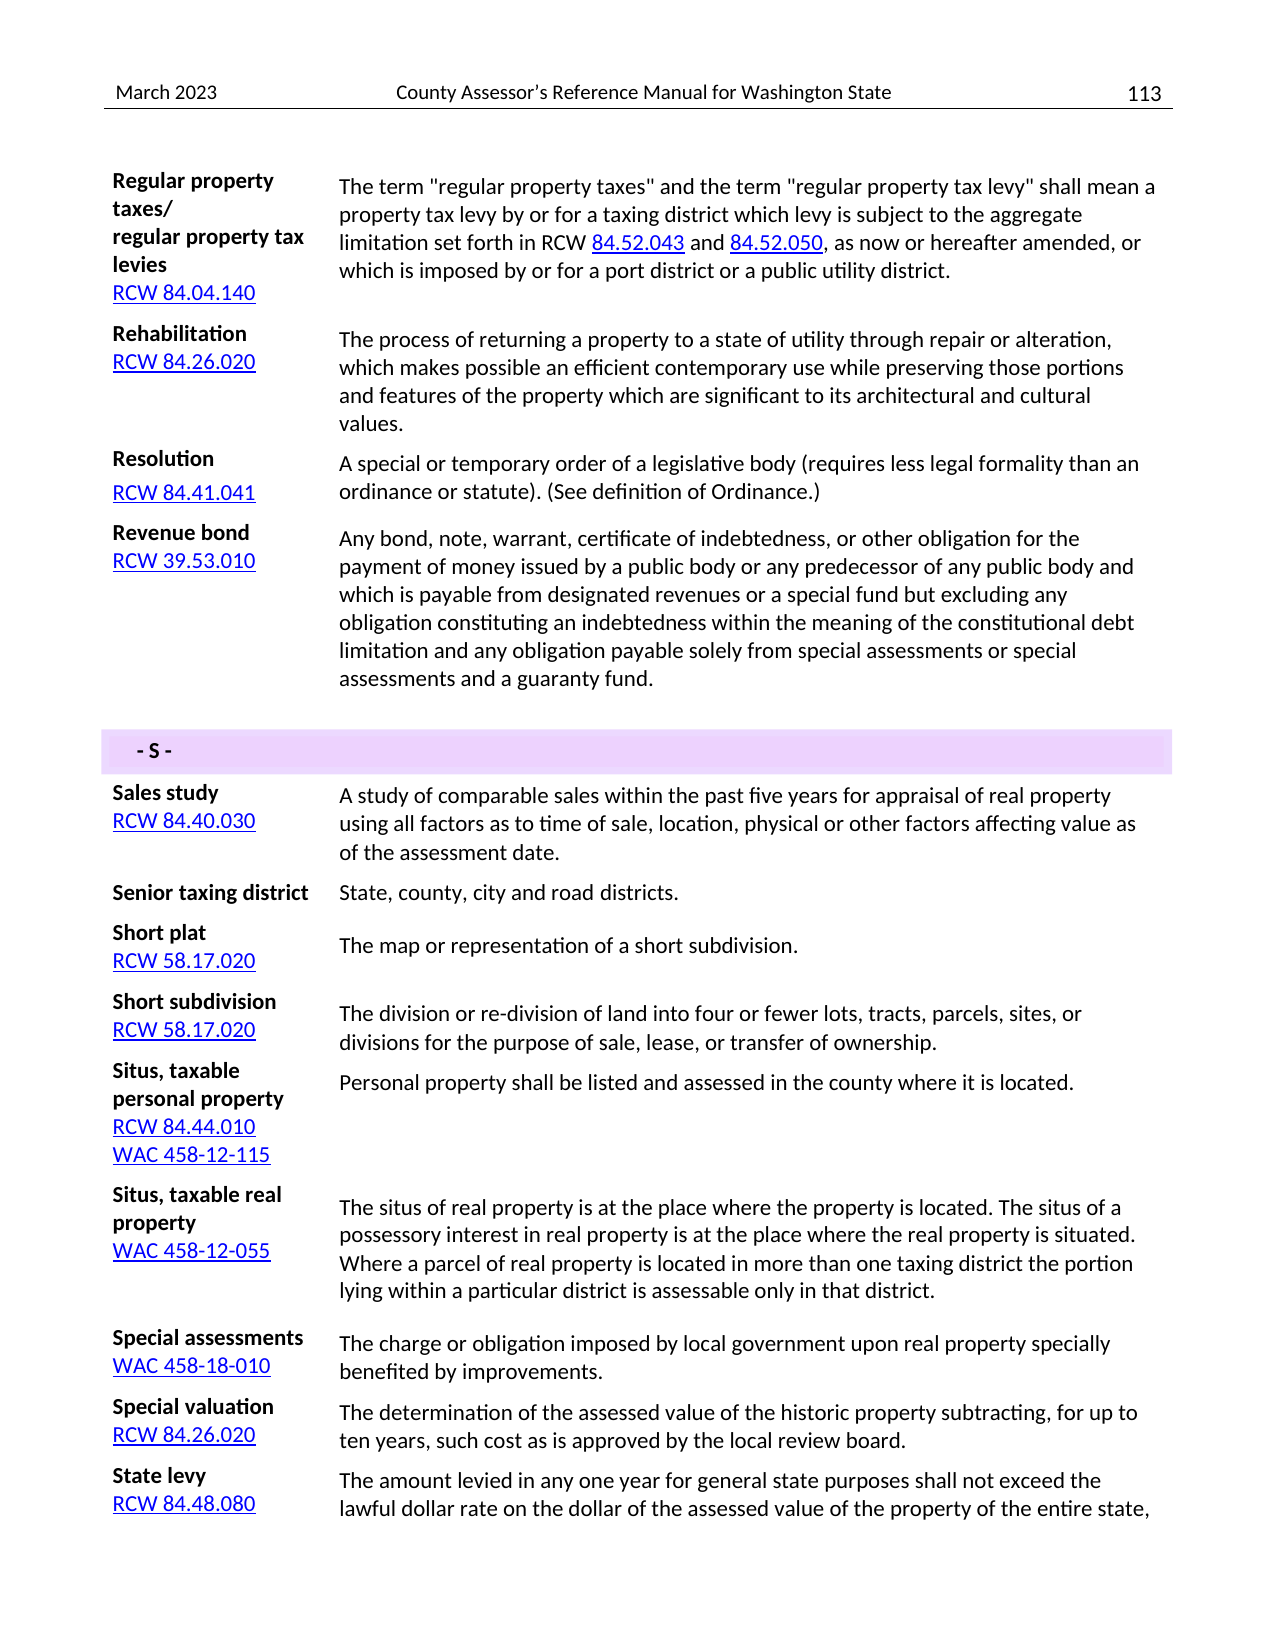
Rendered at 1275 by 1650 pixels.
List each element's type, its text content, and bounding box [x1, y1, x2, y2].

text RCW 58.17.020 [112, 947, 288, 974]
text The division or re-division of land into four or fewer lots, tracts, parcels, sites, or divisions for the purpose of sale, lease, or transfer of ownership. [339, 999, 1086, 1056]
text RCW 58.17.020 [112, 1015, 288, 1043]
text The term "regular property taxes" and the term "regular property tax levy" shall mean a property tax levy by or for a taxing district which levy is subject to the aggregate limitation set forth in RCW 84.52.043 and 84.52.050, as now or hereafter amended, or which is imposed by or for a port district or a public utility district. [339, 172, 1159, 284]
text WAC 458-18-010 [112, 1352, 308, 1379]
subtitle State levy [112, 1461, 308, 1489]
subtitle Special valuation [112, 1392, 308, 1420]
text RCW 84.04.140 [112, 278, 304, 307]
text The amount levied in any one year for general state purposes shall not exceed the lawful dollar rate on the dollar of the assessed value of the property of the entire state, [339, 1467, 1154, 1523]
text A special or temporary order of a legislative body (requires less legal formality than an ordinance or statute). (See definition of Ordinance.) [339, 449, 1143, 505]
text RCW 84.40.030 [112, 806, 260, 834]
subtitle Sales study [112, 778, 260, 806]
text RCW 84.41.041 [112, 478, 304, 506]
text The process of returning a property to a state of utility through repair or alteration, which makes possible an efficient contemporary use while preserving those portions and features of the property which are significant to its architectural and cultural values. [339, 325, 1128, 437]
subtitle Short subdivision [112, 987, 288, 1015]
text RCW 84.48.080 [112, 1489, 308, 1517]
text The map or representation of a short subdivision. [339, 931, 1204, 959]
subtitle Regular property taxes/ [112, 166, 276, 222]
text RCW 84.26.020 [112, 347, 304, 375]
subtitle Resolution [112, 444, 304, 472]
text Senior taxing district State, county, city and road districts. [112, 878, 1204, 906]
text regular property tax levies [112, 222, 306, 278]
text A study of comparable sales within the past five years for appraisal of real property using all factors as to time of sale, location, physical or other factors affecting value as of the assessment date. [339, 782, 1141, 866]
text WAC 458-12-055 [112, 1236, 288, 1264]
text Any bond, note, warrant, certificate of indebtedness, or other obligation for the payment of money issued by a public body or any predecessor of any public body and which is payable from designated revenues or a special fund but excluding any obligation constituting an indebtedness within the meaning of the constitutional debt limitation and any obligation payable solely from special assessments or special assessments and a guaranty fund. [339, 524, 1139, 692]
text The situs of real property is at the place where the property is located. The situs of a possessory interest in real property is at the place where the real property is situated. Where a parcel of real property is located in more than one taxing district the portion lying within a particular district is assessable only in that district. [339, 1193, 1139, 1305]
subtitle Revenue bond [112, 518, 304, 546]
text The charge or obligation imposed by local government upon real property specially benefited by improvements. [339, 1329, 1114, 1385]
subtitle Short plat [112, 918, 288, 946]
subtitle Rehabilitation [112, 319, 304, 347]
text Situs, taxable personal property RCW 84.44.010 WAC 458-12-115 [112, 1056, 286, 1168]
text RCW 39.53.010 [112, 546, 304, 574]
text Personal property shall be listed and assessed in the county where it is located. [339, 1068, 1204, 1096]
text The determination of the assessed value of the historic property subtracting, for up to ten years, such cost as is approved by the local review board. [339, 1398, 1142, 1454]
subtitle Situs, taxable real property [112, 1180, 284, 1236]
subtitle Special assessments [112, 1323, 308, 1352]
text RCW 84.26.020 [112, 1420, 308, 1448]
